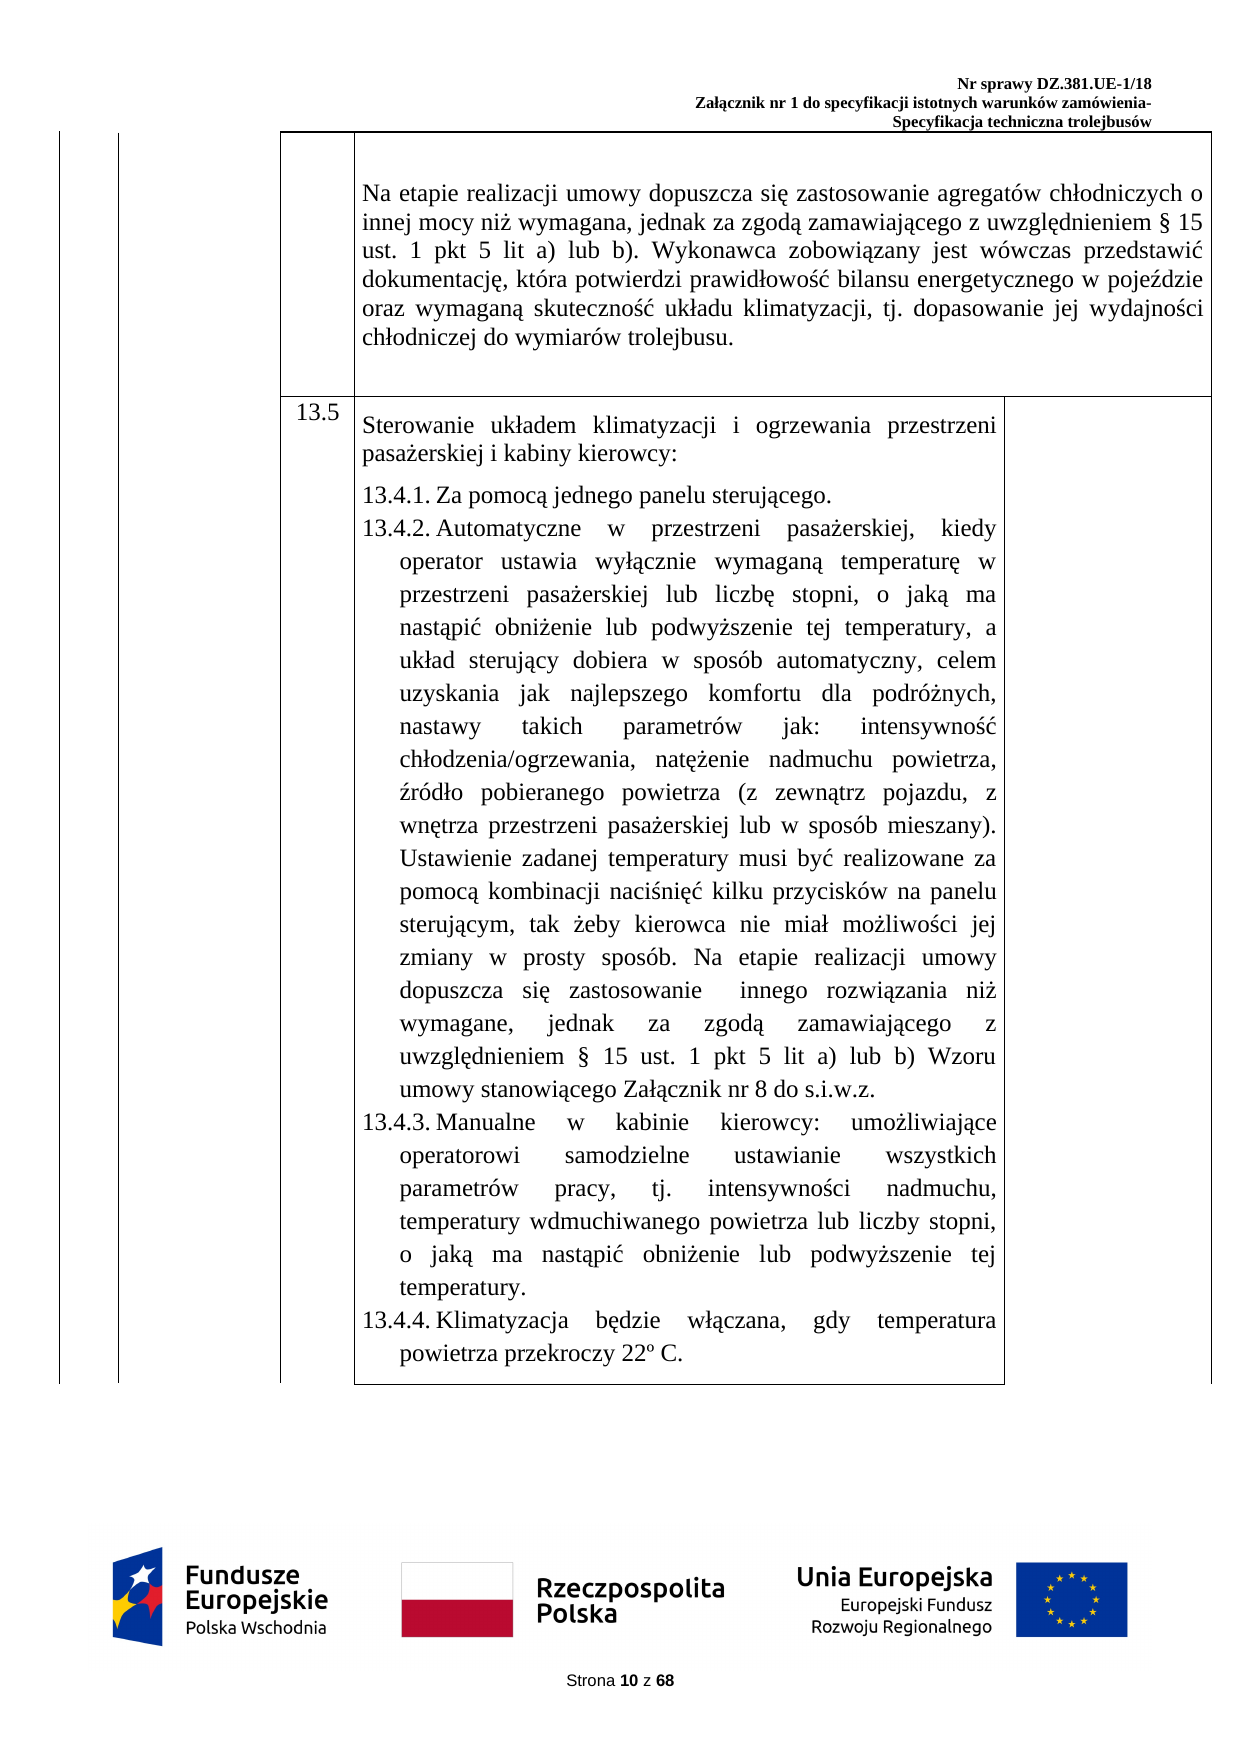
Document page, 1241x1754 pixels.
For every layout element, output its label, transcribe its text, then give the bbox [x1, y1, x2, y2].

table_cell [281, 133, 354, 396]
table_cell Sterowanie układem klimatyzacji i ogrzewania przestrzeni pasażerskiej i kabiny kierowcy: Za pomocą jednego panelu sterującego. Automatyczne w przestrzeni pasażerskiej, kiedy operator ustawia wyłącznie wymaganą temperaturę w przestrzeni pasażerskiej lub liczbę stopni, o jaką ma nastąpić obniżenie lub podwyższenie tej temperatury, a układ sterujący dobiera w sposób automatyczny, celem uzyskania jak najlepszego komfortu dla podróżnych, nastawy takich parametrów jak: intensywność chłodzenia/ogrzewania, natężenie nadmuchu powietrza, źródło pobieranego powietrza (z zewnątrz pojazdu, z wnętrza przestrzeni pasażerskiej lub w sposób mieszany). Ustawienie zadanej temperatury musi być realizowane za pomocą kombinacji naciśnięć kilku przycisków na panelu sterującym, tak żeby kierowca nie miał możliwości jej zmiany w prosty sposób. Na etapie realizacji umowy dopuszcza się zastosowanie innego rozwiązania niż wymagane, jednak za zgodą zamawiającego z uwzględnieniem § 15 ust. 1 pkt 5 lit a) lub b) Wzoru umowy stanowiącego Załącznik nr 8 do s.i.w.z. Manualne w kabinie kierowcy: umożliwiające operatorowi samodzielne ustawianie wszystkich parametrów pracy, tj. intensywności nadmuchu, temperatury wdmuchiwanego powietrza lub liczby stopni, o jaką ma nastąpić obniżenie lub podwyższenie tej temperatury. Klimatyzacja będzie włączana, gdy temperatura powietrza przekroczy 22º C. [355, 397, 1004, 1383]
table_cell Na etapie realizacji umowy dopuszcza się zastosowanie agregatów chłodniczych o innej mocy niż wymagana, jednak za zgodą zamawiającego z uwzględnieniem § 15 ust. 1 pkt 5 lit a) lub b). Wykonawca zobowiązany jest wówczas przedstawić dokumentację, która potwierdzi prawidłowość bilansu energetycznego w pojeździe oraz wymaganą skuteczność układu klimatyzacji, tj. dopasowanie jej wydajności chłodniczej do wymiarów trolejbusu. [355, 133, 1211, 396]
picture [88, 1523, 1152, 1671]
table_cell [1005, 397, 1211, 1383]
table_cell [281, 397, 354, 1383]
